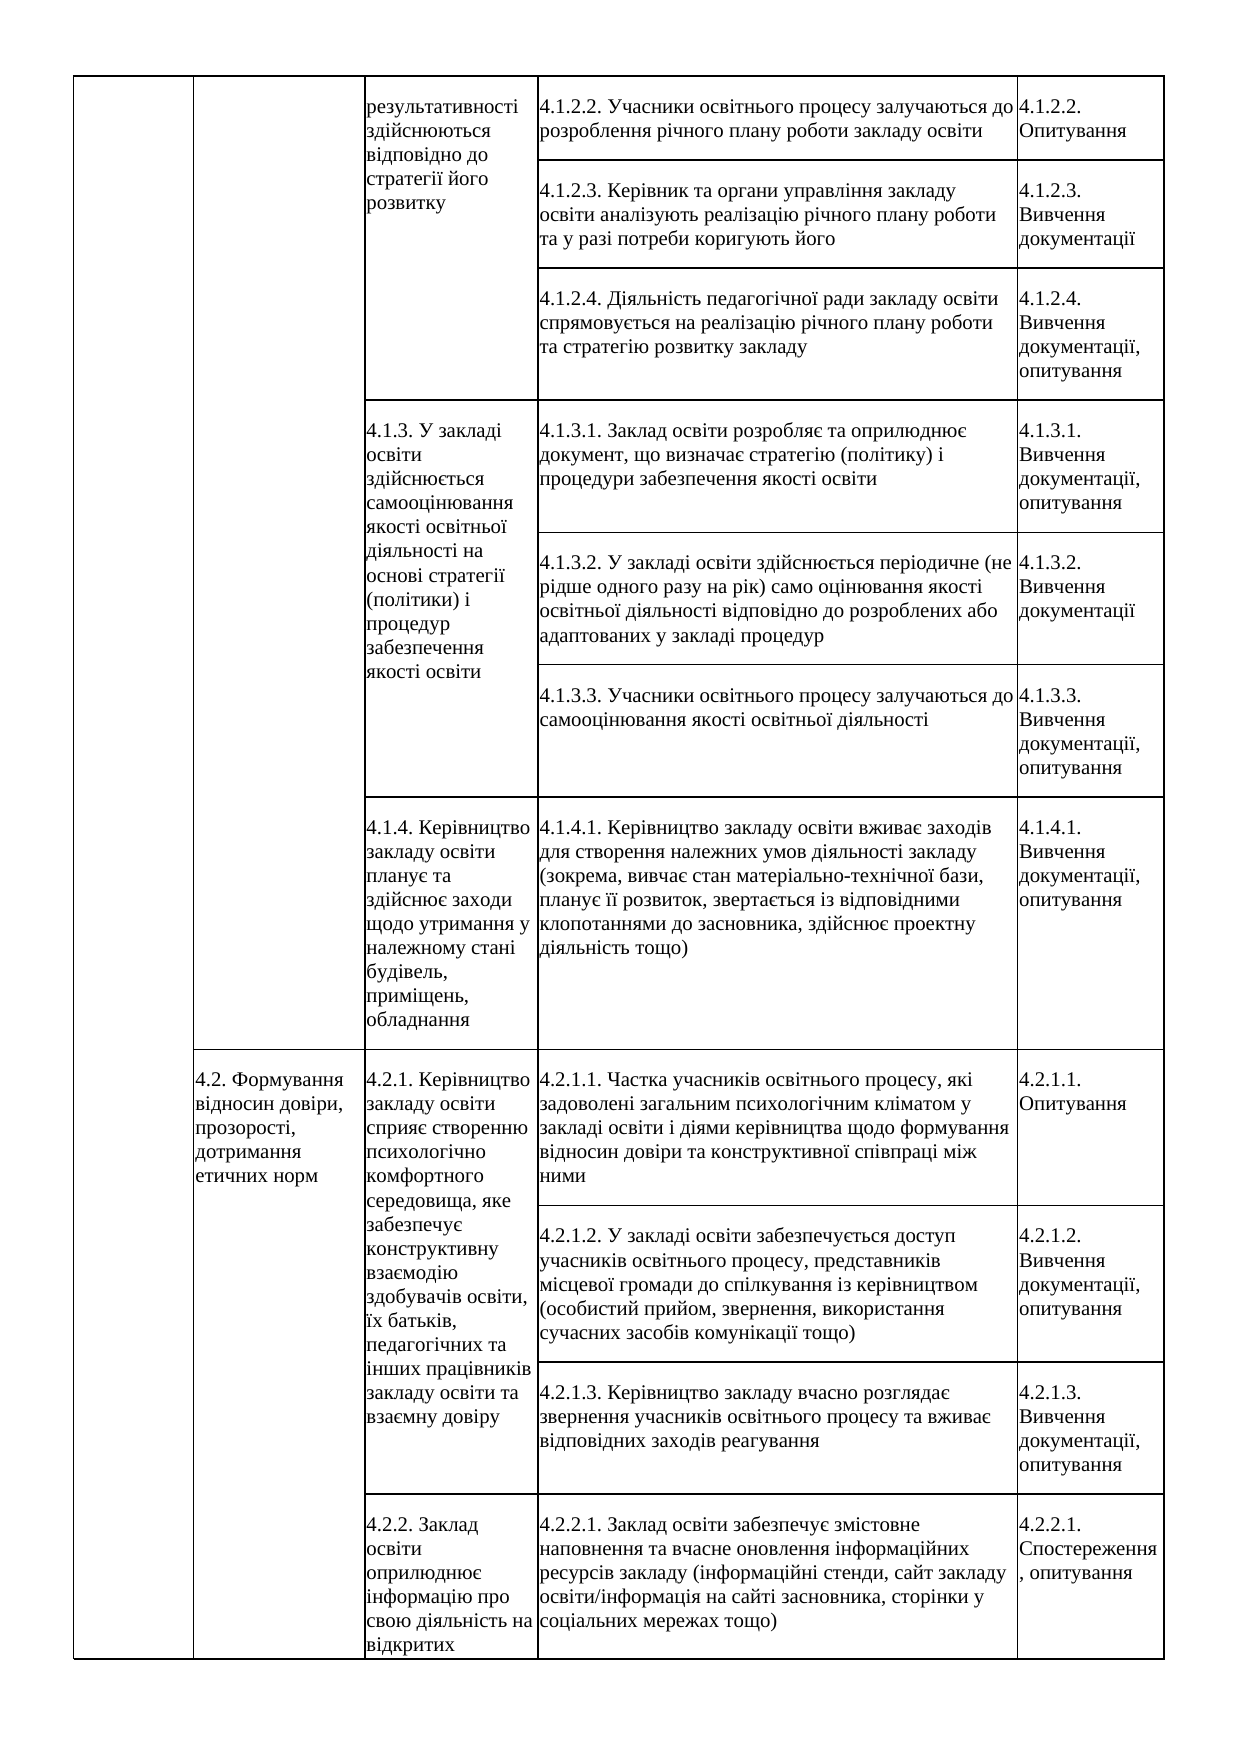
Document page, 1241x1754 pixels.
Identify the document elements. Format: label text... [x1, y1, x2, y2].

table_cell 4.1.2.2. Учасники освітнього процесу залучаються до розроблення річного плану роботи закладу освіти [539, 77, 1017, 159]
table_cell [1018, 1495, 1163, 1658]
table_cell 4.1.2.4. Вивчення документації, опитування [1018, 269, 1163, 399]
table_cell 4.2.1. Керівництво закладу освіти сприяє створенню психологічно комфортного середовища, яке забезпечує конструктивну взаємодію здобувачів освіти, їх батьків, педагогічних та інших працівників закладу освіти та взаємну довіру [366, 1050, 537, 1493]
table_cell 4.1.3.3. Вивчення документації, опитування [1018, 665, 1163, 796]
table_cell 4.1.2.4. Діяльність педагогічної ради закладу освіти спрямовується на реалізацію річного плану роботи та стратегію розвитку закладу [539, 269, 1017, 399]
table_cell 4.1.3.1. Заклад освіти розробляє та оприлюднює документ, що визначає стратегію (політику) і процедури забезпечення якості освіти [539, 401, 1017, 532]
table_cell 4.1.3.2. У закладі освіти здійснюється періодичне (не рідше одного разу на рік) само оцінювання якості освітньої діяльності відповідно до розроблених або адаптованих у закладі процедур [539, 533, 1017, 664]
table_cell 4.1.4. Керівництво закладу освіти планує та здійснює заходи щодо утримання у належному стані будівель, приміщень, обладнання [366, 798, 537, 1048]
table_cell 4.1.2.3. Вивчення документації [1018, 161, 1163, 267]
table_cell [366, 77, 537, 399]
table_cell 4.2.1.1. Опитування [1018, 1050, 1163, 1205]
table_cell 4.1.3.2. Вивчення документації [1018, 533, 1163, 664]
table_cell 4.1.3.3. Учасники освітнього процесу залучаються до самооцінювання якості освітньої діяльності [539, 665, 1017, 796]
table_cell 4.2.1.3. Керівництво закладу вчасно розглядає звернення учасників освітнього процесу та вживає відповідних заходів реагування [539, 1363, 1017, 1493]
table_cell 4.1.4.1. Вивчення документації, опитування [1018, 798, 1163, 1048]
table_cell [366, 1495, 537, 1658]
table_cell 4.1.2.2. Опитування [1018, 77, 1163, 159]
table_cell 4.1.3.1. Вивчення документації, опитування [1018, 401, 1163, 532]
table_cell 4.1.4.1. Керівництво закладу освіти вживає заходів для створення належних умов діяльності закладу (зокрема, вивчає стан матеріально-технічної бази, планує її розвиток, звертається із відповідними клопотаннями до засновника, здійснює проектну діяльність тощо) [539, 798, 1017, 1048]
table_cell 4.1.2.3. Керівник та органи управління закладу освіти аналізують реалізацію річного плану роботи та у разі потреби коригують його [539, 161, 1017, 267]
table_cell 4.2. Формування відносин довіри, прозорості, дотримання етичних норм [194, 1050, 364, 1658]
table_cell 4.2.1.2. У закладі освіти забезпечується доступ учасників освітнього процесу, представників місцевої громади до спілкування із керівництвом (особистий прийом, звернення, використання сучасних засобів комунікації тощо) [539, 1206, 1017, 1361]
table_cell 4.1.3. У закладі освіти здійснюється самооцінювання якості освітньої діяльності на основі стратегії (політики) і процедур забезпечення якості освіти [366, 401, 537, 796]
table_cell 4.2.1.2. Вивчення документації, опитування [1018, 1206, 1163, 1361]
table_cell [539, 1495, 1017, 1658]
table_cell 4.2.1.1. Частка учасників освітнього процесу, які задоволені загальним психологічним кліматом у закладі освіти і діями керівництва щодо формування відносин довіри та конструктивної співпраці між ними [539, 1050, 1017, 1205]
table_cell 4.2.1.3. Вивчення документації, опитування [1018, 1363, 1163, 1493]
